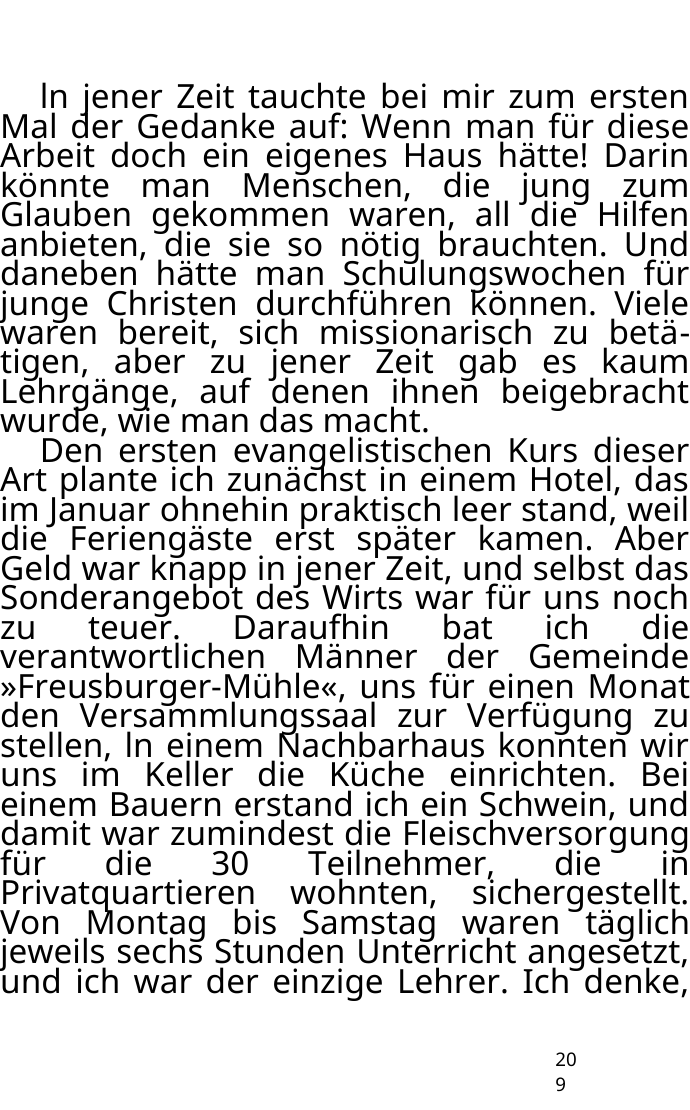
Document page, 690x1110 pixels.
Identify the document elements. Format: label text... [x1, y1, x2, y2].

text ln jener Zeit tauchte bei mir zum ersten Mal der Gedanke auf: Wenn man für diese Arbeit doch ein eigenes Haus hätte! Darin könnte man Menschen, die jung zum Glauben gekommen waren, all die Hilfen anbieten, die sie so nötig brauchten. Und daneben hätte man Schulungswochen für junge Christen durchführen können. Viele waren bereit, sich missionarisch zu betätigen, aber zu jener Zeit gab es kaum Lehrgänge, auf denen ihnen beigebracht wurde, wie man das macht. [0, 85, 690, 439]
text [0, 439, 690, 999]
